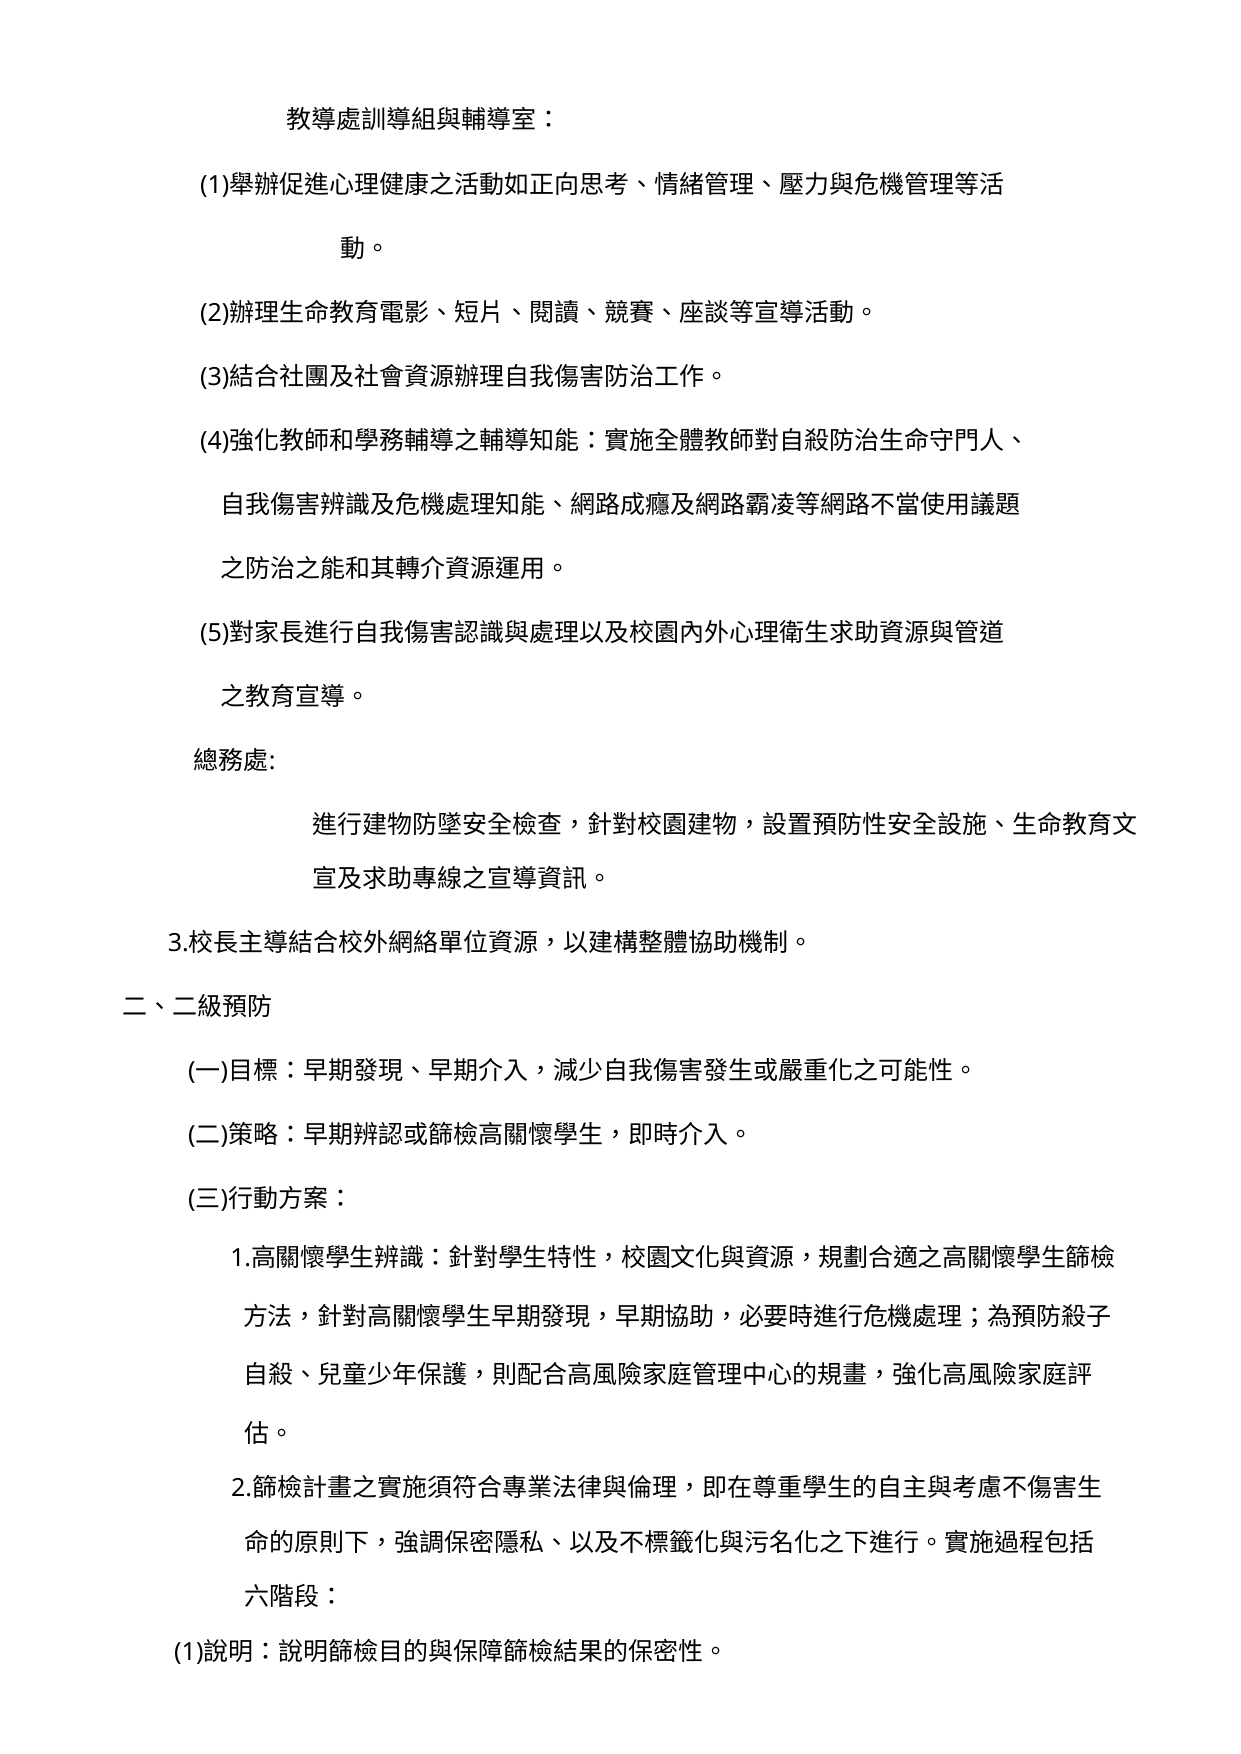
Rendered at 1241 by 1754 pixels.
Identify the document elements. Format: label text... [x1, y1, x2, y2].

text (5)對家長進行自我傷害認識與處理以及校園內外心理衛生求助資源與管道 [83, 613, 1157, 649]
text 教導處訓導組與輔導室： [279, 100, 1157, 136]
text 總務處: [83, 741, 1157, 777]
text (3)結合社團及社會資源辦理自我傷害防治工作。 [83, 356, 1157, 392]
list 命的原則下，強調保密隱私、以及不標籤化與污名化之下進行。實施過程包括 [218, 1522, 1134, 1558]
list (二)策略：早期辨認或篩檢高關懷學生，即時介入。 [181, 1115, 1157, 1151]
text 3.校長主導結合校外網絡單位資源，以建構整體協助機制。 [83, 923, 1157, 959]
text 二、二級預防 [83, 987, 1157, 1023]
text (1)舉辦促進心理健康之活動如正向思考、情緒管理、壓力與危機管理等活 [83, 164, 1157, 200]
list 六階段： [218, 1577, 1134, 1613]
list 自殺、兒童少年保護，則配合高風險家庭管理中心的規畫，強化高風險家庭評 [218, 1354, 1140, 1391]
list 2.篩檢計畫之實施須符合專業法律與倫理，即在尊重學生的自主與考慮不傷害生 [218, 1468, 1134, 1504]
list (一)目標：早期發現、早期介入，減少自我傷害發生或嚴重化之可能性。 [181, 1051, 1157, 1087]
text 動。 [83, 228, 1157, 264]
text (4)強化教師和學務輔導之輔導知能：實施全體教師對自殺防治生命守門人、 [83, 420, 1157, 457]
text (2)辦理生命教育電影、短片、閱讀、競賽、座談等宣導活動。 [83, 292, 1157, 329]
text 之防治之能和其轉介資源運用。 [83, 548, 1157, 585]
list 估。 [218, 1413, 1140, 1449]
text 進行建物防墜安全檢查，針對校園建物，設置預防性安全設施、生命教育文宣及求助專線之宣導資訊。 [312, 804, 1157, 895]
text 自我傷害辨識及危機處理知能、網路成癮及網路霸凌等網路不當使用議題 [83, 484, 1157, 521]
text 之教育宣導。 [83, 677, 1157, 713]
list 1.高關懷學生辨識：針對學生特性，校園文化與資源，規劃合適之高關懷學生篩檢 [218, 1237, 1140, 1274]
text (1)說明：說明篩檢目的與保障篩檢結果的保密性。 [83, 1631, 1157, 1667]
list 方法，針對高關懷學生早期發現，早期協助，必要時進行危機處理；為預防殺子 [218, 1296, 1140, 1332]
list (三)行動方案： [181, 1179, 1157, 1215]
